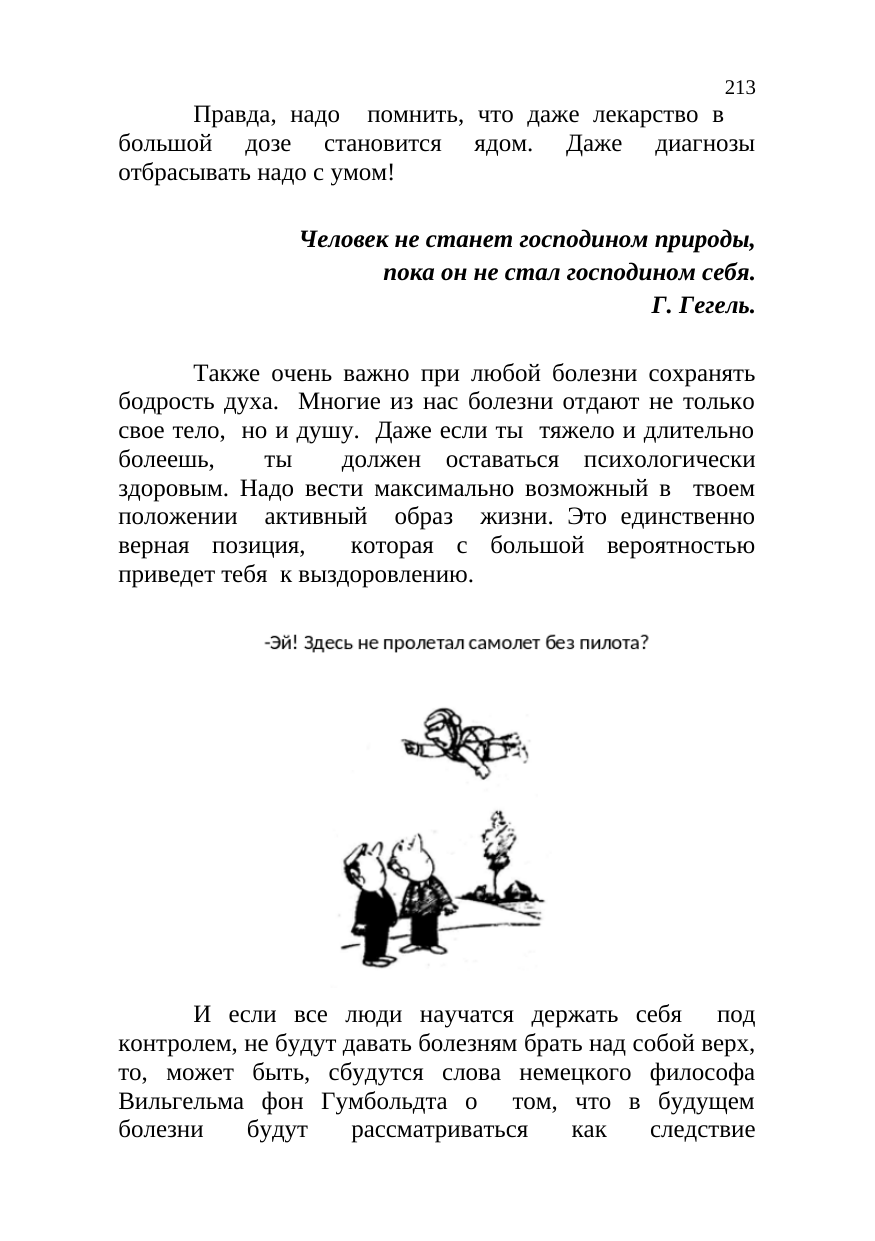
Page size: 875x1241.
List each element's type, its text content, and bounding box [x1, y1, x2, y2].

text Человек не станет господином природы, [118, 224, 756, 253]
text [118, 999, 756, 1143]
text Правда, надо помнить, что даже лекарство в большой дозе становится ядом. Даже диагнозы отбрасывать надо с умом! [118, 99, 756, 185]
text Также очень важно при любой болезни сохранять бодрость духа. Многие из нас болезни отдают не только свое тело, но и душу. Даже если ты тяжело и длительно болеешь, ты должен оставаться психологически здоровым. Надо вести максимально возможный в твоем положении активный образ жизни. Это единственно верная позиция, которая с большой вероятностью приведет тебя к выздоровлению. [118, 358, 756, 588]
text Г. Гегель. [118, 290, 756, 319]
text пока он не стал господином себя. [118, 257, 756, 286]
